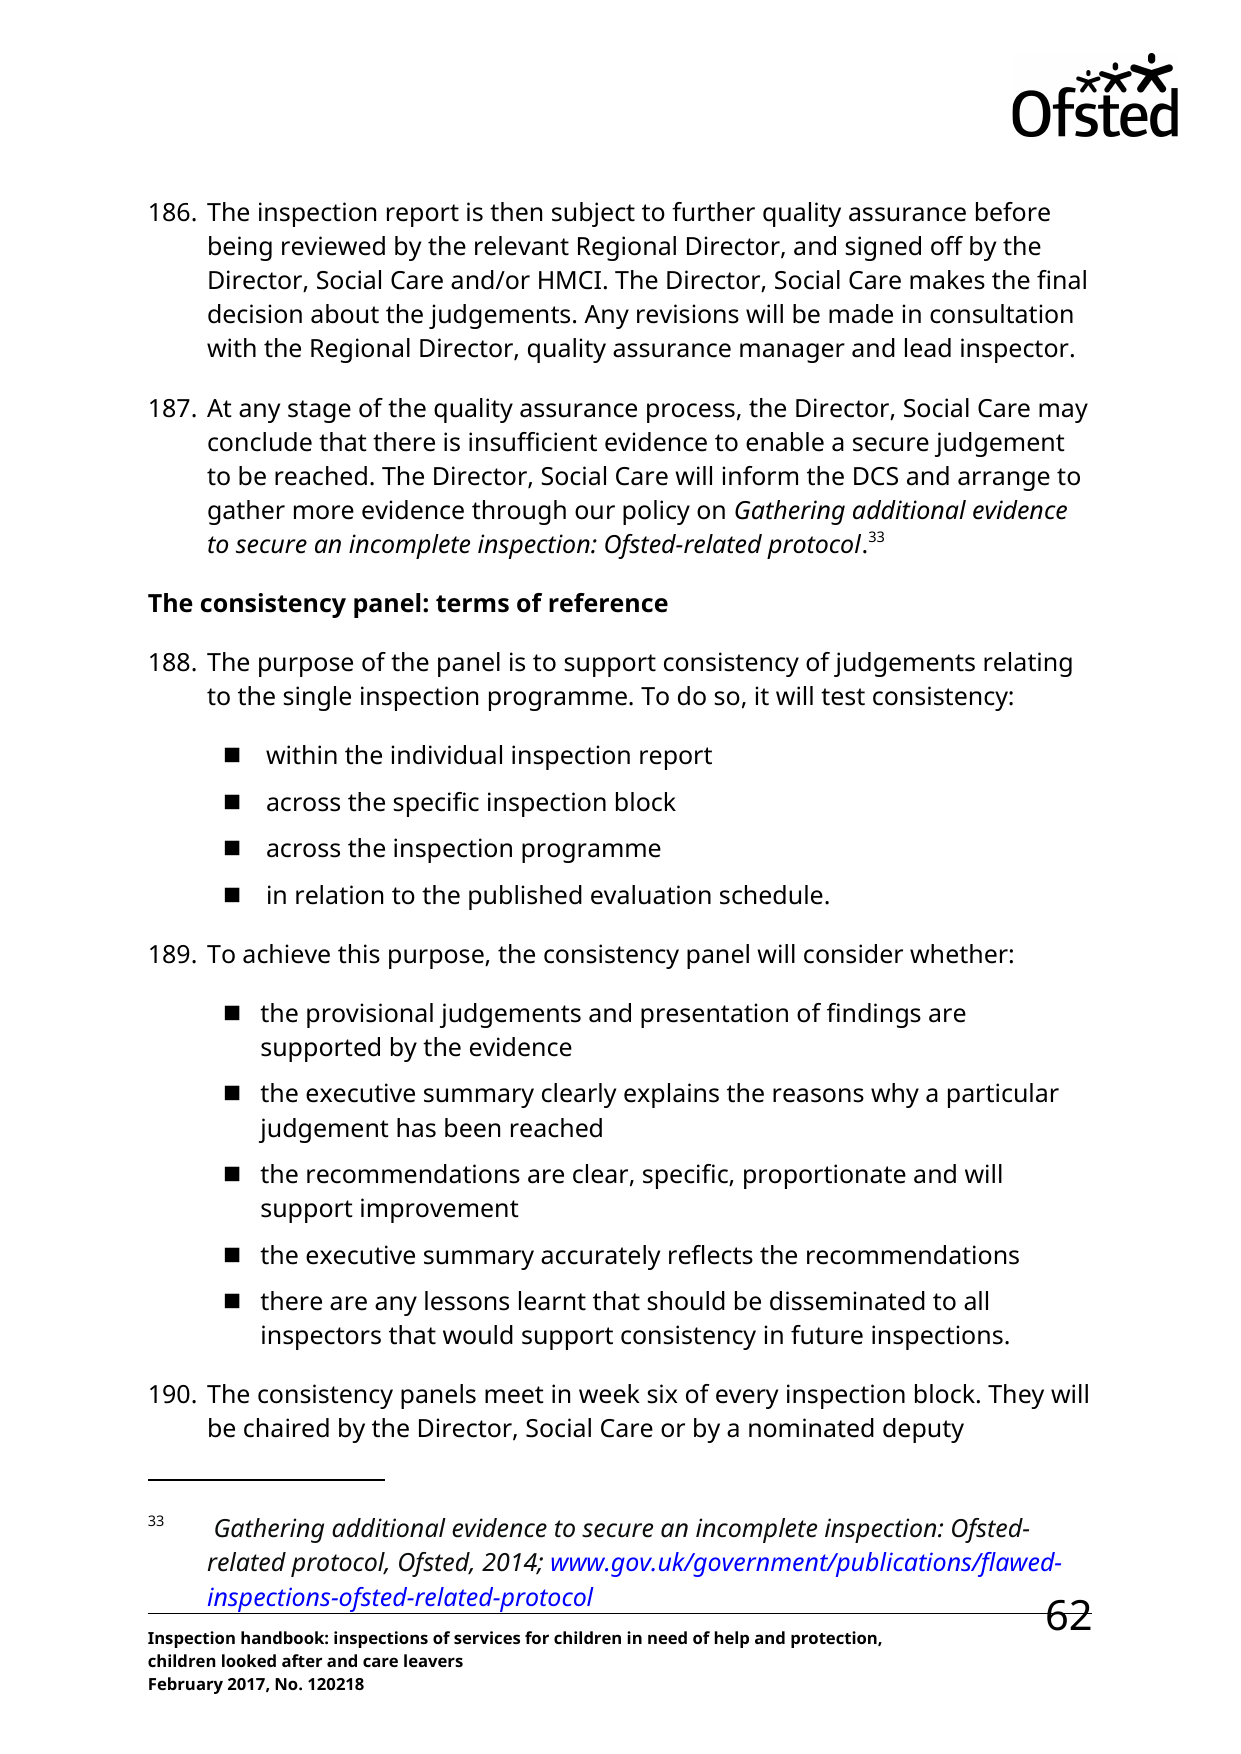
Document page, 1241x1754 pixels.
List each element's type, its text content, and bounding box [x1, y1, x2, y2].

text within the individual inspection report [223, 738, 1092, 772]
list The inspection report is then subject to further quality assurance before being reviewed by the relevant Regional Director, and signed off by the Director, Social Care and/or HMCI. The Director, Social Care makes the final decision about the judgements. Any revisions will be made in consultation with the Regional Director, quality assurance manager and lead inspector. [148, 195, 1092, 365]
text across the specific inspection block [223, 784, 1092, 818]
subtitle The consistency panel: terms of reference [148, 586, 1092, 619]
text the executive summary clearly explains the reasons why a particular judgement has been reached [223, 1076, 1092, 1144]
text the executive summary accurately reflects the recommendations [223, 1237, 1092, 1271]
picture [1012, 53, 1178, 137]
text the provisional judgements and presentation of findings are supported by the evidence [223, 996, 1092, 1064]
list The consistency panels meet in week six of every inspection block. They will be chaired by the Director, Social Care or by a nominated deputy [148, 1377, 1092, 1445]
text the recommendations are clear, specific, proportionate and will support improvement [223, 1157, 1092, 1225]
text across the inspection programme [223, 831, 1092, 865]
list At any stage of the quality assurance process, the Director, Social Care may conclude that there is insufficient evidence to enable a secure judgement to be reached. The Director, Social Care will inform the DCS and arrange to gather more evidence through our policy on Gathering additional evidence to secure an incomplete inspection: Ofsted-related protocol. [148, 390, 1092, 561]
text in relation to the published evaluation schedule. [223, 877, 1092, 911]
list The purpose of the panel is to support consistency of judgements relating to the single inspection programme. To do so, it will test consistency: [148, 644, 1092, 713]
list To achieve this purpose, the consistency panel will consider whether: [148, 936, 1092, 971]
text there are any lessons learnt that should be disseminated to all inspectors that would support consistency in future inspections. [223, 1284, 1092, 1352]
